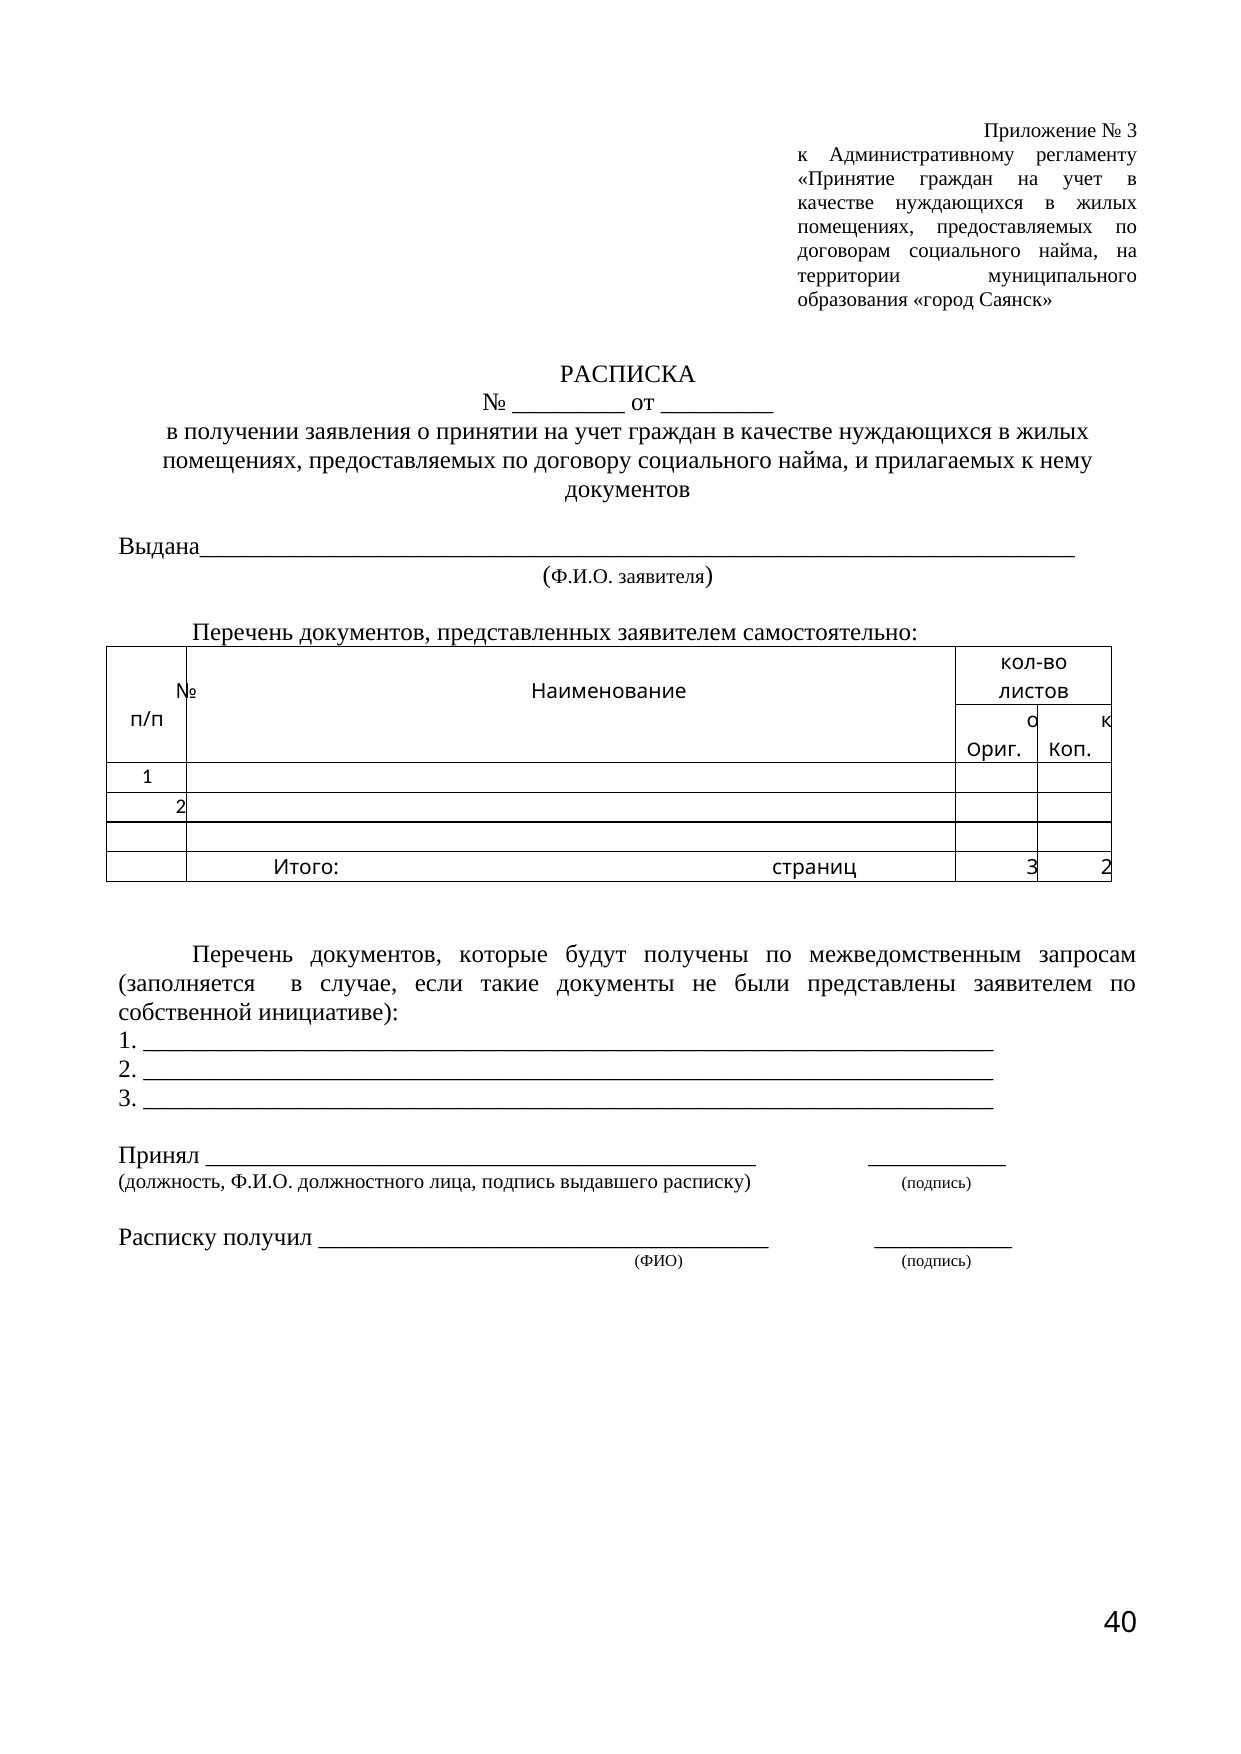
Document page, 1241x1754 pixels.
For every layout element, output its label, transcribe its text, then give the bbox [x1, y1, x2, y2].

text Выдана______________________________________________________________________ [118, 531, 1137, 560]
table_cell кКоп. [1038, 705, 1111, 762]
text № _________ от _________ [118, 387, 1137, 416]
table_cell [187, 823, 955, 851]
table_cell [956, 823, 1037, 851]
table_cell 1 [107, 763, 186, 792]
text к Административному регламенту «Принятие граждан на учет в качестве нуждающихся в жилых помещениях, предоставляемых по договорам социального найма, на территории муниципального образования «город Саянск» [797, 142, 1137, 311]
text 3. ____________________________________________________________________ [118, 1083, 1137, 1112]
table_cell Итого: страниц [187, 852, 955, 881]
table_cell [187, 763, 955, 792]
table_cell 3 [956, 852, 1037, 881]
table_cell [107, 823, 186, 851]
table_header Наименование [187, 647, 955, 762]
text Перечень документов, которые будут получены по межведомственным запросам (заполняется в случае, если такие документы не были представлены заявителем по собственной инициативе): [118, 939, 1137, 1026]
text в получении заявления о принятии на учет граждан в качестве нуждающихся в жилых помещениях, предоставляемых по договору социального найма, и прилагаемых к нему документов [118, 416, 1137, 502]
text РАСПИСКА [118, 359, 1137, 387]
text Принял ____________________________________________ ___________ [118, 1141, 1137, 1169]
table_cell [107, 852, 186, 881]
text 1. ____________________________________________________________________ [118, 1026, 1137, 1054]
table_cell [956, 793, 1037, 821]
table_header №п/п [107, 647, 186, 762]
text (ФИО) (подпись) [118, 1251, 1137, 1270]
text Перечень документов, представленных заявителем самостоятельно: [118, 617, 1137, 646]
table_cell [1038, 793, 1111, 821]
table_cell [1038, 763, 1111, 792]
text Расписку получил ____________________________________ ___________ [118, 1222, 1137, 1251]
table_cell оОриг. [956, 705, 1037, 762]
text Приложение № 3 [738, 118, 1137, 142]
text (должность, Ф.И.О. должностного лица, подпись выдавшего расписку) (подпись) [118, 1169, 1137, 1193]
table_cell 2 [107, 793, 186, 821]
table_cell [956, 763, 1037, 792]
text (Ф.И.О. заявителя) [118, 560, 1137, 589]
table_header кол-во листов [956, 647, 1111, 704]
table_cell [187, 793, 955, 821]
table_cell [1038, 823, 1111, 851]
text 2. ____________________________________________________________________ [118, 1054, 1137, 1083]
table_cell 2 [1038, 852, 1111, 881]
